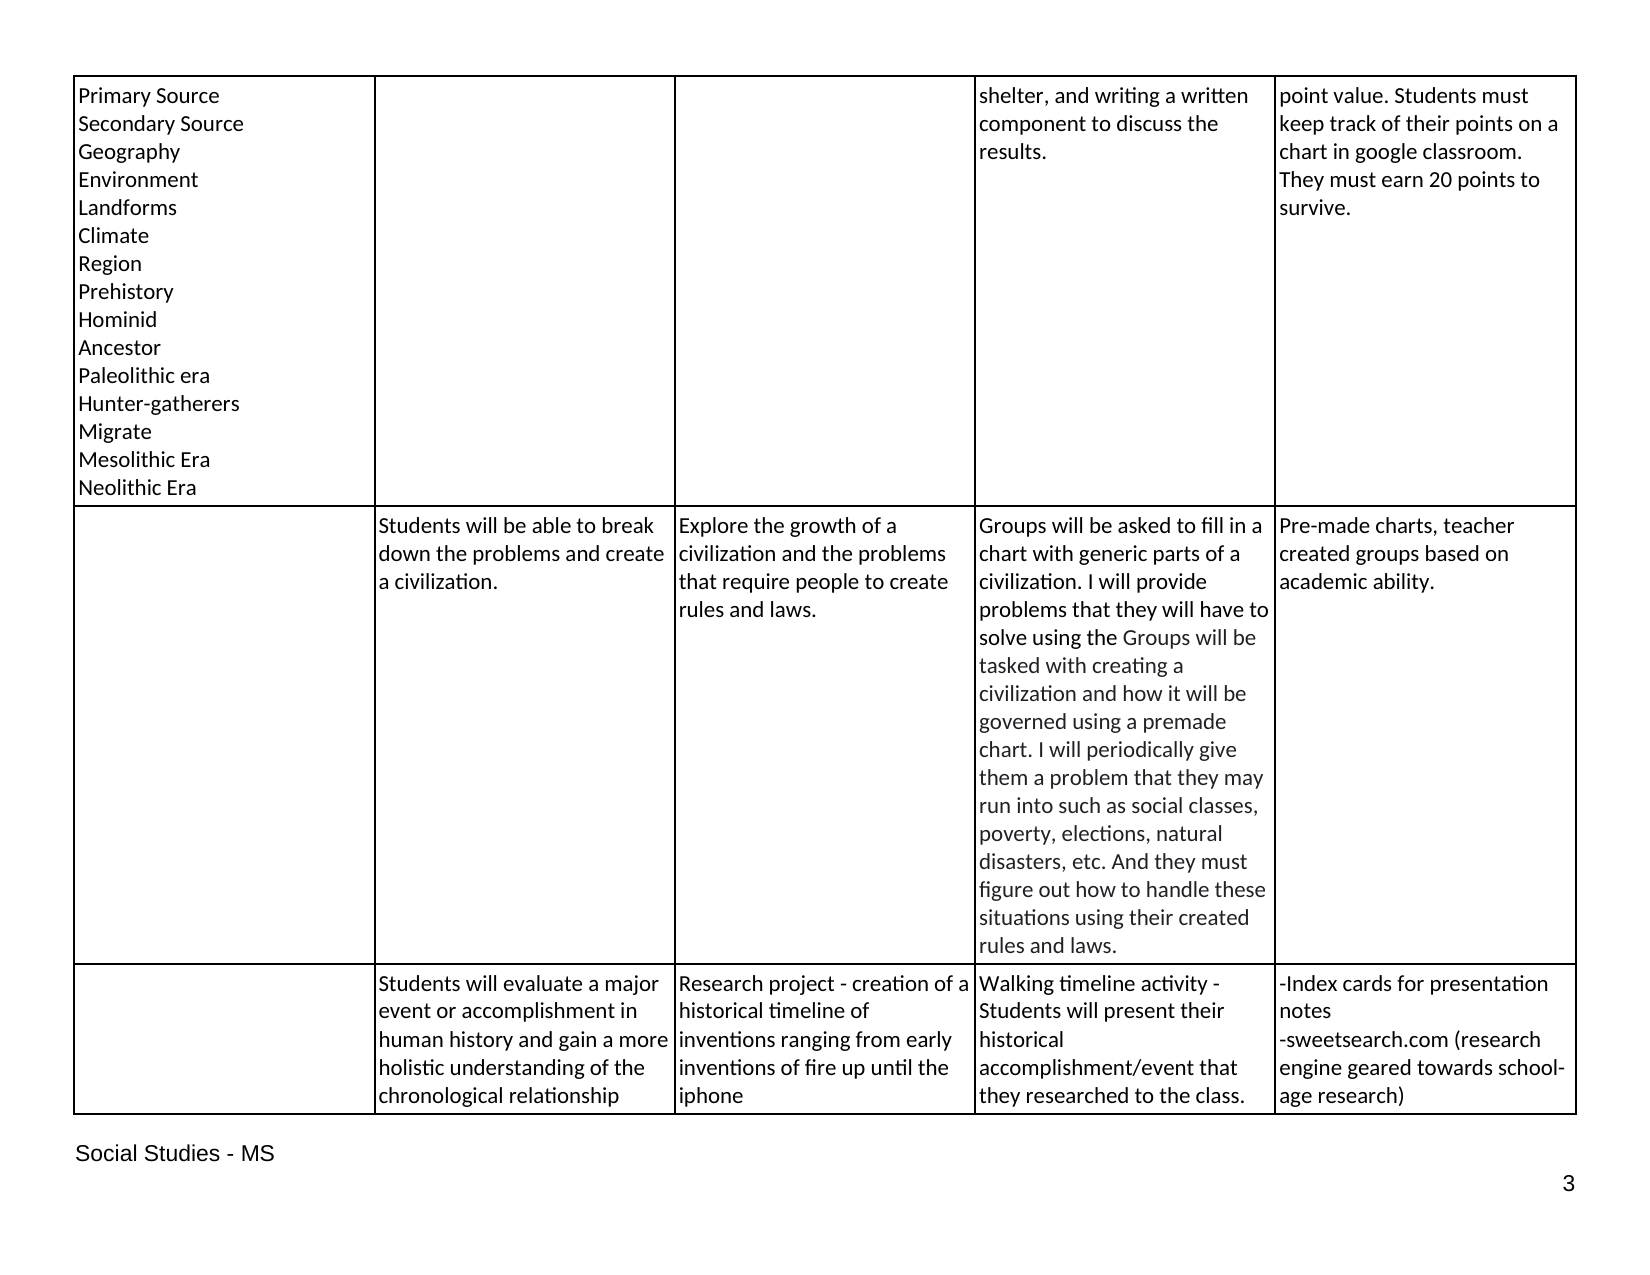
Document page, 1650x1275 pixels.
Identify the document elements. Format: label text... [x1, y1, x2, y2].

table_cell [1276, 965, 1575, 1112]
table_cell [676, 77, 974, 505]
table_cell Groups will be asked to fill in a chart with generic parts of a civilization. I will provide problems that they will have to solve using the Groups will be tasked with creating a civilization and how it will be governed using a premade chart. I will periodically give them a problem that they may run into such as social classes, poverty, elections, natural disasters, etc. And they must figure out how to handle these situations using their created rules and laws. [976, 507, 1274, 963]
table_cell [976, 965, 1274, 1112]
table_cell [376, 77, 674, 505]
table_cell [75, 77, 374, 505]
table_cell [75, 965, 374, 1112]
table_cell Pre-made charts, teacher created groups based on academic ability. [1276, 507, 1575, 963]
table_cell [376, 965, 674, 1112]
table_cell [676, 965, 974, 1112]
table_cell [75, 507, 374, 963]
table_cell Explore the growth of a civilization and the problems that require people to create rules and laws. [676, 507, 974, 963]
table_cell Students will be able to break down the problems and create a civilization. [376, 507, 674, 963]
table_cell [976, 77, 1274, 505]
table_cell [1276, 77, 1575, 505]
